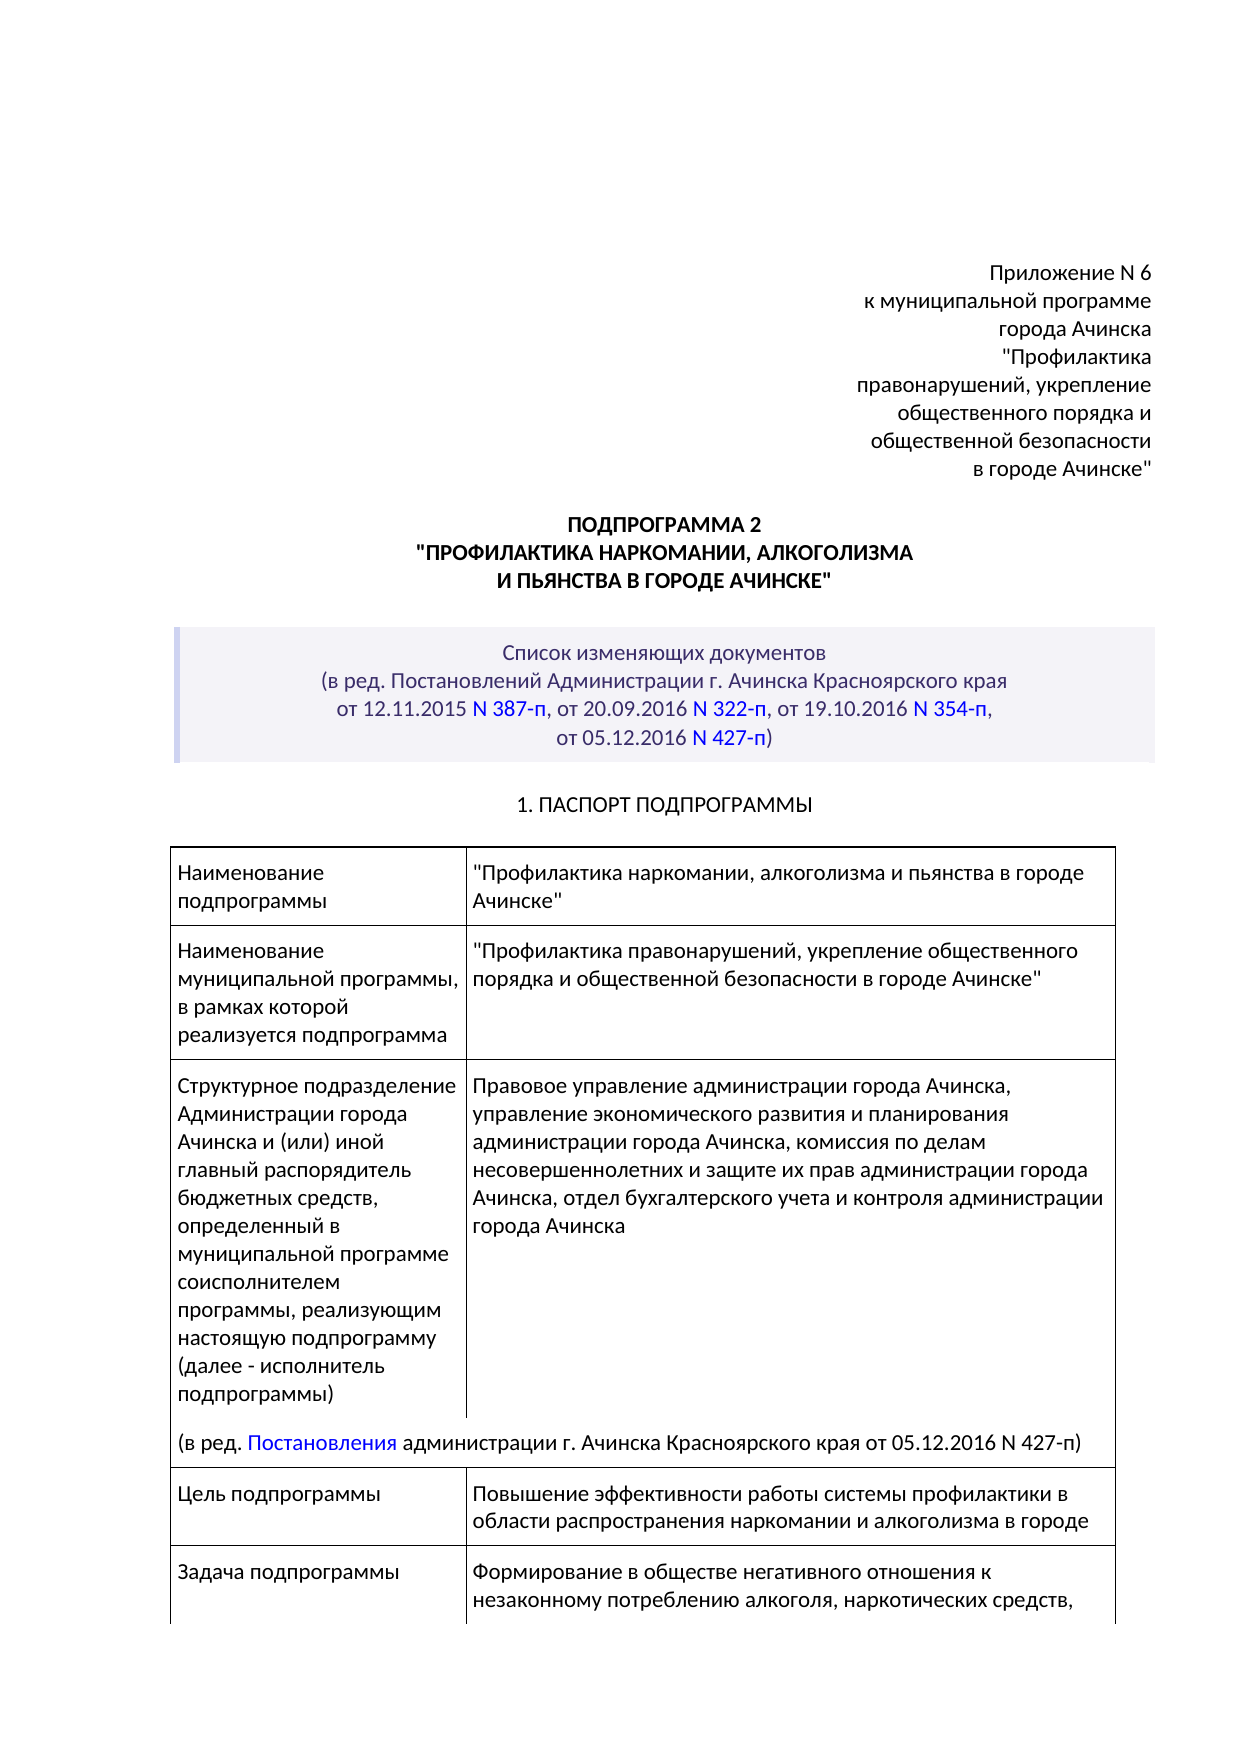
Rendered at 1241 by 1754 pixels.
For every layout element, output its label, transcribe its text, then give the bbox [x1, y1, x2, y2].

table_cell "Профилактика правонарушений, укрепление общественного порядка и общественной безопасности в городе Ачинске" [467, 926, 1115, 1059]
table_cell (в ред. Постановления администрации г. Ачинска Красноярского края от 05.12.2016 N 427-п) [171, 1418, 1115, 1467]
table_cell Правовое управление администрации города Ачинска, управление экономического развития и планирования администрации города Ачинска, комиссия по делам несовершеннолетних и защите их прав администрации города Ачинска, отдел бухгалтерского учета и контроля администрации города Ачинска [467, 1060, 1115, 1418]
table_header Наименование подпрограммы [171, 848, 466, 925]
text общественного порядка и [177, 398, 1152, 426]
text "Профилактика [177, 342, 1152, 370]
table_cell Структурное подразделение Администрации города Ачинска и (или) иной главный распорядитель бюджетных средств, определенный в муниципальной программе соисполнителем программы, реализующим настоящую подпрограмму (далее - исполнитель подпрограммы) [171, 1060, 466, 1418]
text правонарушений, укрепление [177, 370, 1152, 398]
table_header "Профилактика наркомании, алкоголизма и пьянства в городе Ачинске" [467, 848, 1115, 925]
table_cell Задача подпрограммы [171, 1546, 466, 1624]
table_cell Наименование муниципальной программы, в рамках которой реализуется подпрограмма [171, 926, 466, 1059]
text в городе Ачинске" [177, 454, 1152, 482]
table_cell Повышение эффективности работы системы профилактики в области распространения наркомании и алкоголизма в городе [467, 1468, 1115, 1545]
text Приложение N 6 [177, 258, 1152, 286]
table_cell Цель подпрограммы [171, 1468, 466, 1545]
title И ПЬЯНСТВА В ГОРОДЕ АЧИНСКЕ" [177, 566, 1152, 594]
text к муниципальной программе [177, 286, 1152, 314]
title ПОДПРОГРАММА 2 [177, 510, 1152, 538]
title "ПРОФИЛАКТИКА НАРКОМАНИИ, АЛКОГОЛИЗМА [177, 538, 1152, 566]
text 1. ПАСПОРТ ПОДПРОГРАММЫ [177, 790, 1152, 818]
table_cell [467, 1546, 1115, 1624]
table_header Список изменяющих документов (в ред. Постановлений Администрации г. Ачинска Красноярского края от 12.11.2015 N 387-п, от 20.09.2016 N 322-п, от 19.10.2016 N 354-п, от 05.12.2016 N 427-п) [180, 627, 1149, 762]
text города Ачинска [177, 314, 1152, 342]
text общественной безопасности [177, 426, 1152, 454]
